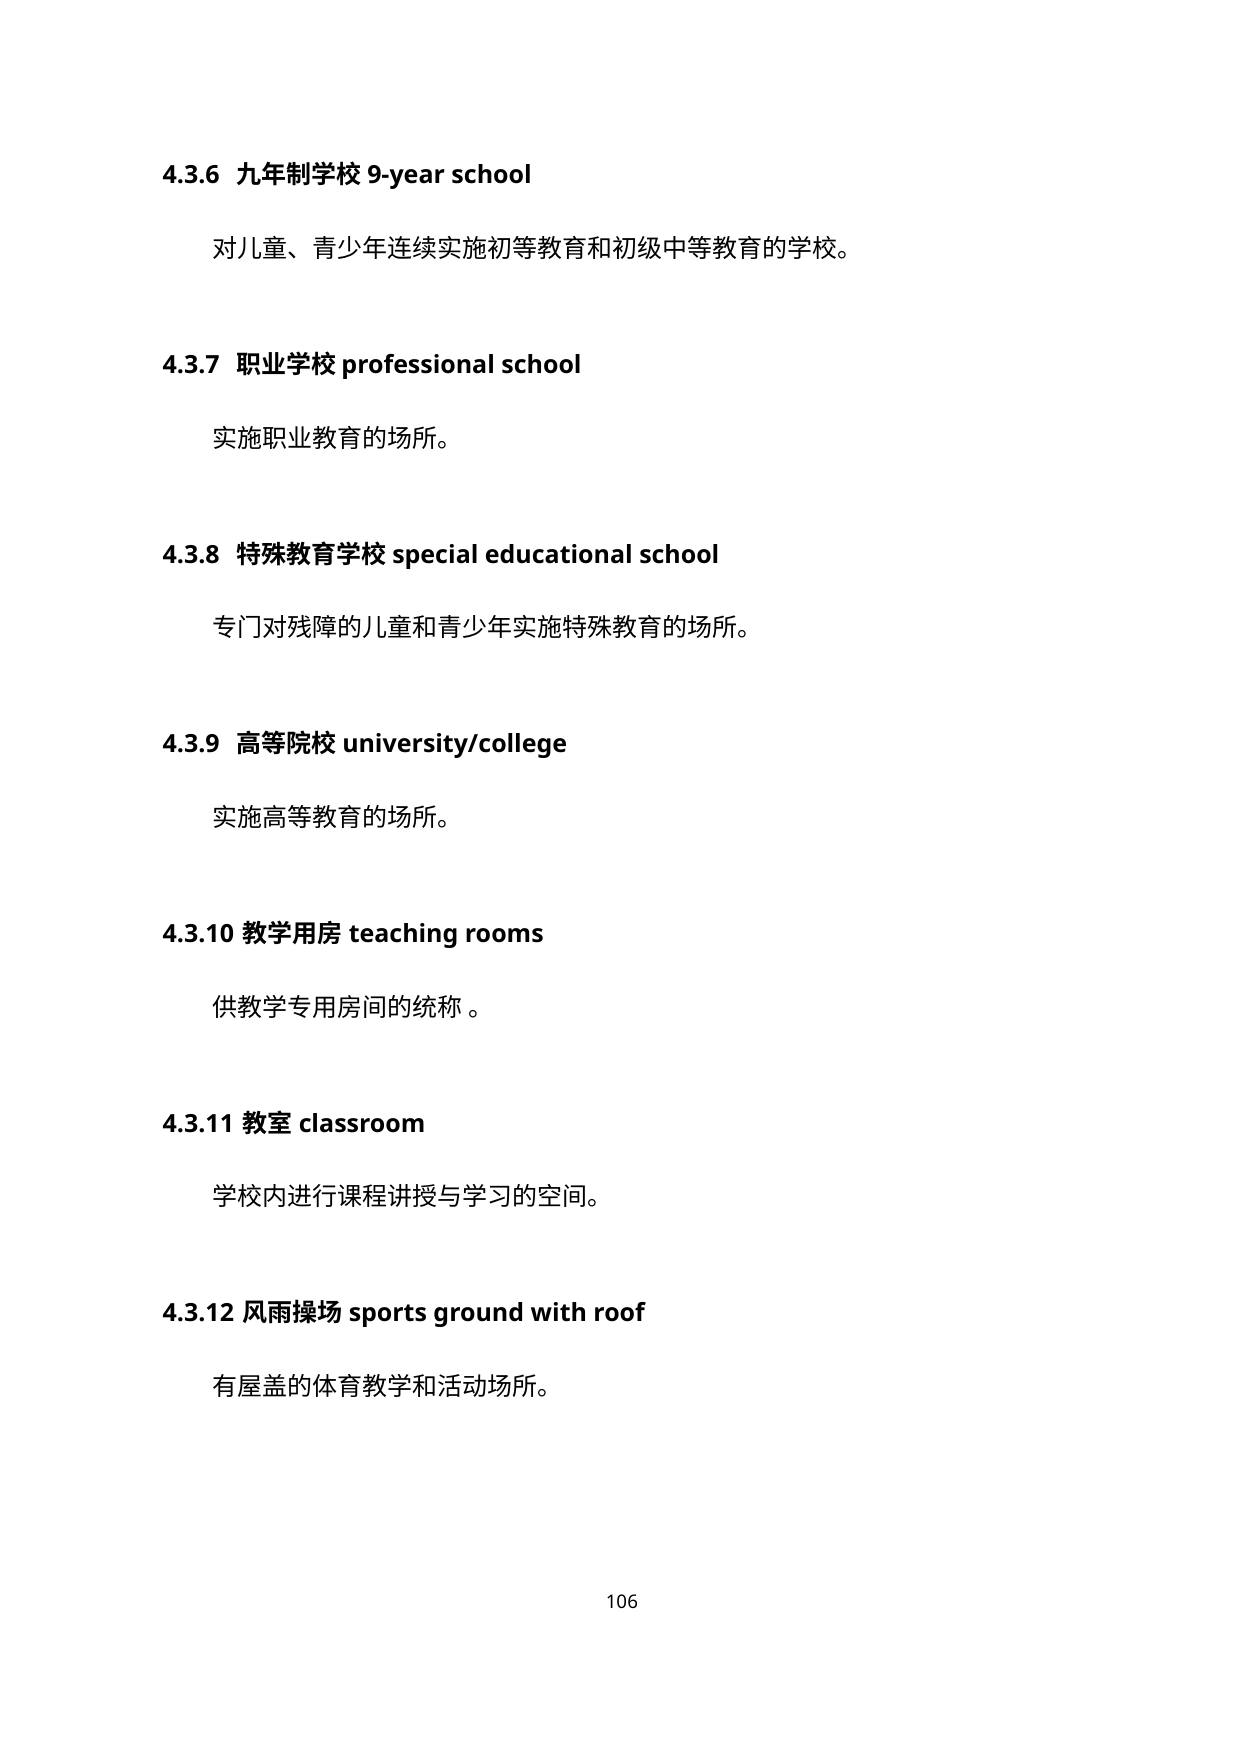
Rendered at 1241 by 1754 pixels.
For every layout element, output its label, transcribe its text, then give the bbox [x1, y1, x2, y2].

text 对儿童、青少年连续实施初等教育和初级中等教育的学校。 [162, 212, 1081, 280]
subtitle 教学用房 teaching rooms [162, 913, 1081, 950]
text 学校内进行课程讲授与学习的空间。 [162, 1161, 1081, 1229]
text 实施高等教育的场所。 [162, 782, 1081, 849]
text 供教学专用房间的统称 。 [162, 971, 1081, 1039]
subtitle 教室 classroom [162, 1103, 1081, 1139]
text 有屋盖的体育教学和活动场所。 [162, 1351, 1081, 1418]
subtitle 职业学校professional school [162, 344, 1081, 381]
text 实施职业教育的场所。 [162, 402, 1081, 470]
text 专门对残障的儿童和青少年实施特殊教育的场所。 [162, 592, 1081, 660]
subtitle 风雨操场 sports ground with roof [162, 1293, 1081, 1329]
subtitle 特殊教育学校 special educational school [162, 534, 1081, 570]
subtitle 九年制学校 9-year school [162, 155, 1081, 191]
subtitle 高等院校 university/college [162, 724, 1081, 760]
